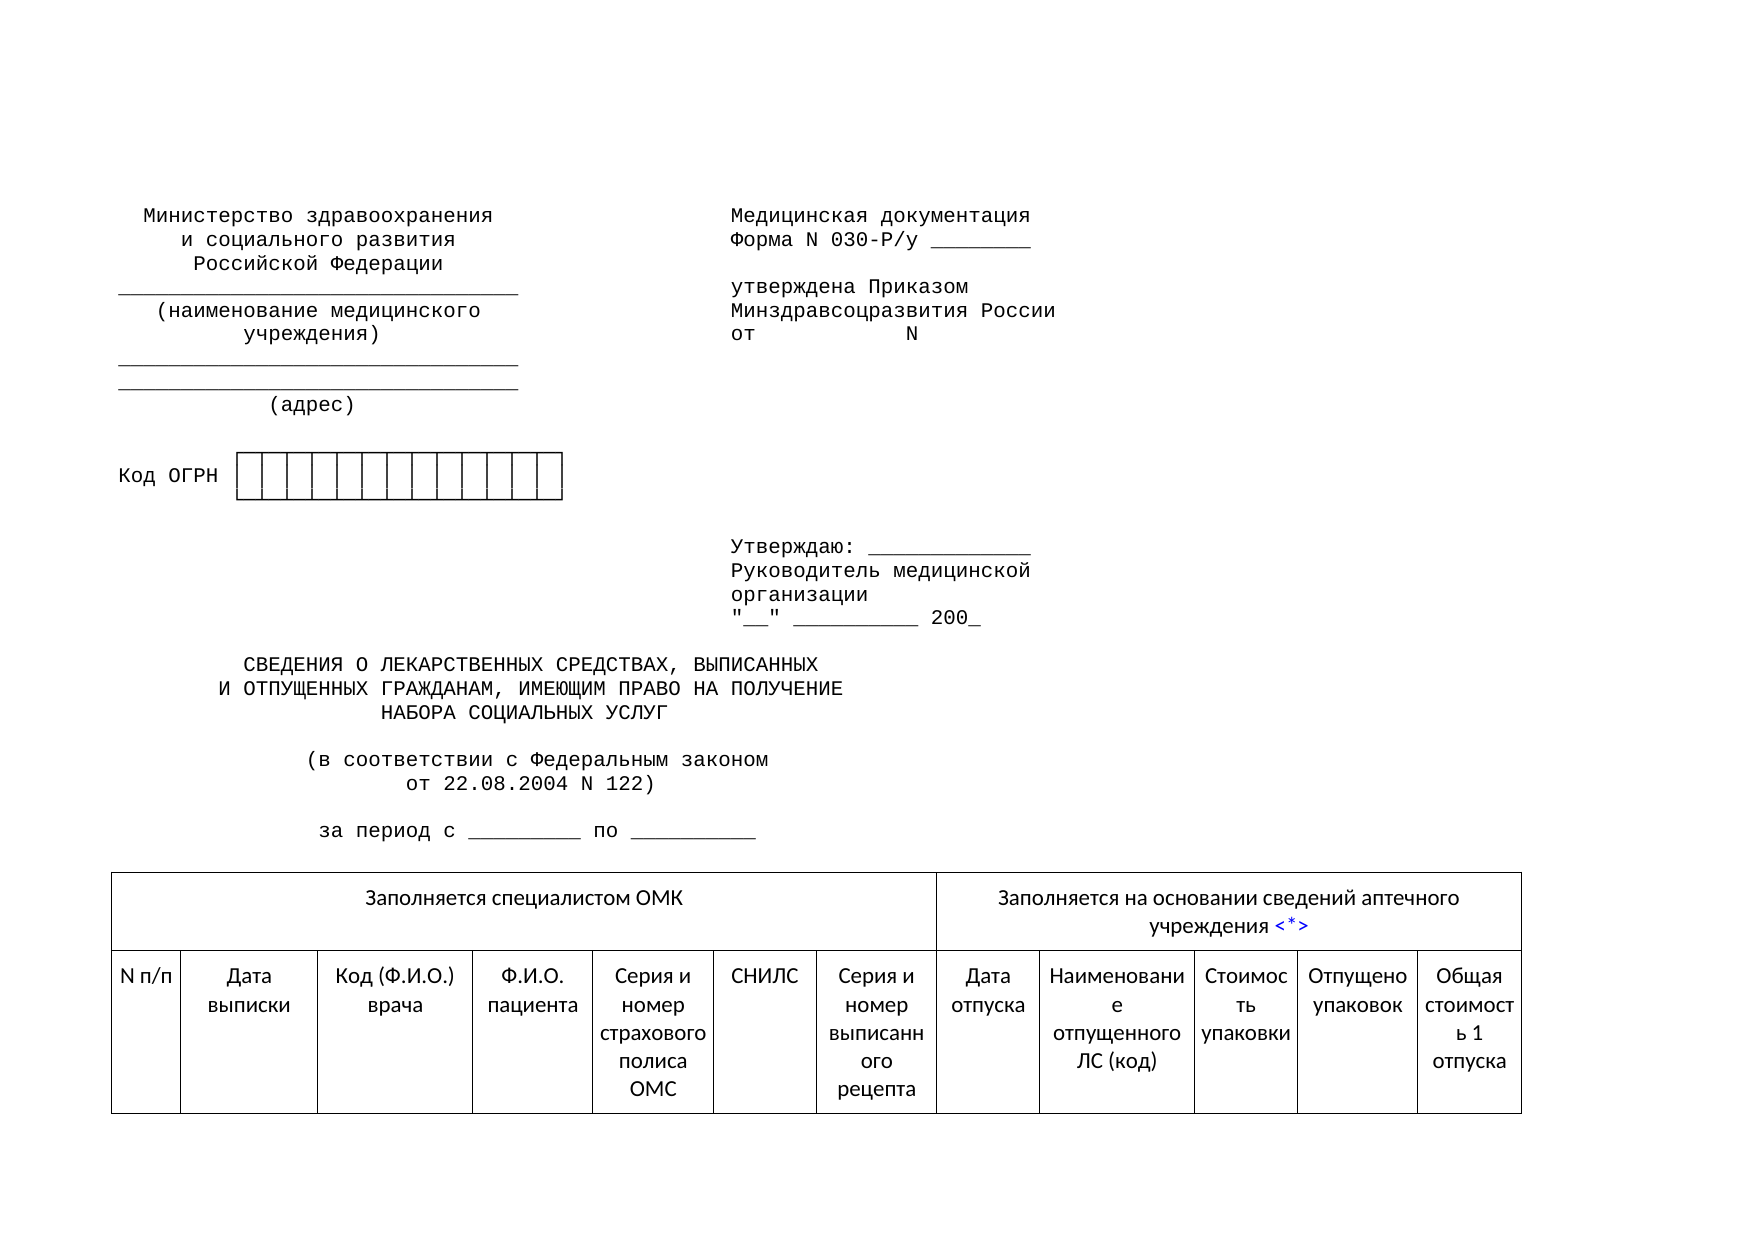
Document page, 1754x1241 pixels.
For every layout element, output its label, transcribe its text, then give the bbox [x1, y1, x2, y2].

text учреждения) от N [118, 323, 1636, 347]
table_cell Код (Ф.И.О.) врача [318, 951, 472, 1112]
text от 22.08.2004 N 122) [118, 773, 1636, 796]
table_cell Дата отпуска [937, 951, 1039, 1112]
table_header Заполняется специалистом ОМК [112, 873, 936, 950]
text (наименование медицинского Минздравсоцразвития России [118, 300, 1636, 323]
table_cell Отпущено упаковок [1298, 951, 1417, 1112]
table_cell Стоимость упаковки [1195, 951, 1297, 1112]
table_cell Общая стоимость 1 отпуска [1418, 951, 1521, 1112]
text СВЕДЕНИЯ О ЛЕКАРСТВЕННЫХ СРЕДСТВАХ, ВЫПИСАННЫХ [118, 654, 1636, 678]
table_cell Ф.И.О. пациента [473, 951, 592, 1112]
text Утверждаю: _____________ [118, 536, 1636, 560]
text ________________________________ [118, 347, 1636, 371]
table_cell Серия и номер страхового полиса ОМС [593, 951, 713, 1112]
text (адрес) [118, 394, 1636, 418]
text └─┴─┴─┴─┴─┴─┴─┴─┴─┴─┴─┴─┴─┘ [118, 489, 1636, 513]
text организации [118, 583, 1636, 607]
text ________________________________ [118, 371, 1636, 394]
table_cell Серия и номер выписанного рецепта [817, 951, 936, 1112]
table_cell Наименование отпущенного ЛС (код) [1040, 951, 1194, 1112]
text и социального развития Форма N 030-Р/у ________ [118, 229, 1636, 252]
table_cell N п/п [112, 951, 180, 1112]
text Российской Федерации [118, 252, 1636, 276]
table_header Заполняется на основании сведений аптечного учреждения <*> [937, 873, 1521, 950]
text (в соответствии с Федеральным законом [118, 749, 1636, 773]
text за период с _________ по __________ [118, 820, 1636, 844]
text НАБОРА СОЦИАЛЬНЫХ УСЛУГ [118, 702, 1636, 725]
text ┌─┬─┬─┬─┬─┬─┬─┬─┬─┬─┬─┬─┬─┐ [118, 442, 1636, 465]
table_cell СНИЛС [714, 951, 816, 1112]
text Руководитель медицинской [118, 560, 1636, 583]
table_cell Дата выписки [181, 951, 317, 1112]
text Код ОГРН │ │ │ │ │ │ │ │ │ │ │ │ │ │ [118, 465, 1636, 489]
text И ОТПУЩЕННЫХ ГРАЖДАНАМ, ИМЕЮЩИМ ПРАВО НА ПОЛУЧЕНИЕ [118, 678, 1636, 702]
text ________________________________ утверждена Приказом [118, 276, 1636, 300]
text "__" __________ 200_ [118, 607, 1636, 631]
text Министерство здравоохранения Медицинская документация [118, 205, 1636, 229]
